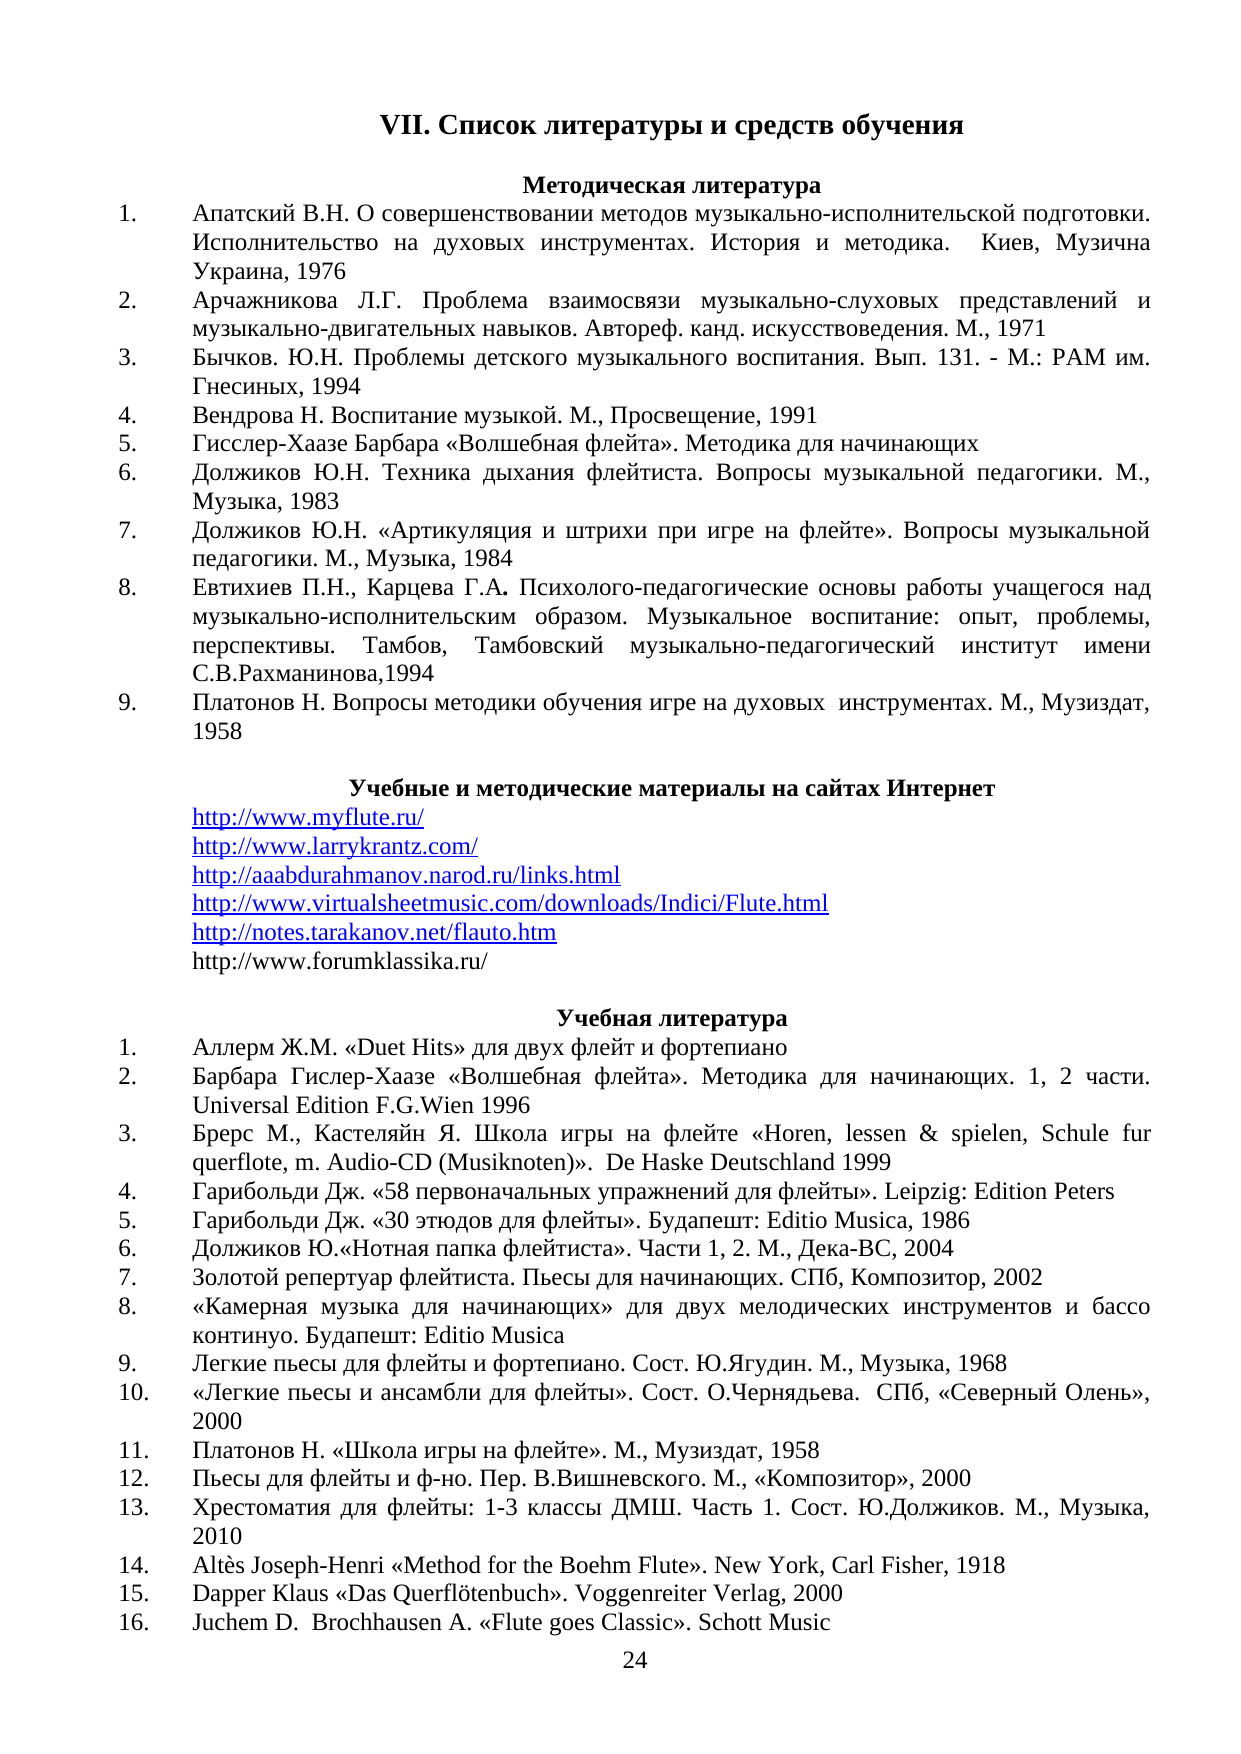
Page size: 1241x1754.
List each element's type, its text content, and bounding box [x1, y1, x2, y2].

list Евтихиев П.Н., Карцева Г.А. Психолого-педагогические основы работы учащегося над музыкально-исполнительским образом. Музыкальное воспитание: опыт, проблемы, перспективы. Тамбов, Тамбовский музыкально-педагогический институт имени С.В.Рахманинова,1994 [118, 572, 1152, 687]
list Платонов Н. «Школа игры на флейте». М., Музиздат, 1958 [118, 1435, 1152, 1463]
text http://www.virtualsheetmusic.com/downloads/Indici/Flute.html [118, 888, 1152, 917]
list «Камерная музыка для начинающих» для двух мелодических инструментов и бассо континуо. Будапешт: Editio Musica [118, 1291, 1152, 1348]
text Учебные и методические материалы на сайтах Интернет [118, 773, 1152, 802]
text http://www.larrykrantz.com/ [118, 831, 1152, 860]
list «Легкие пьесы и ансамбли для флейты». Сост. О.Чернядьева. СПб, «Северный Олень», 2000 [118, 1377, 1152, 1435]
list Аллерм Ж.М. «Duet Hits» для двух флейт и фортепиано [118, 1032, 1152, 1061]
list Платонов Н. Вопросы методики обучения игре на духовых инструментах. М., Музиздат, 1958 [118, 687, 1152, 745]
text http://www.myflute.ru/ [118, 802, 1152, 831]
list Арчажникова Л.Г. Проблема взаимосвязи музыкально-слуховых представлений и музыкально-двигательных навыков. Автореф. канд. искусствоведения. М., 1971 [118, 285, 1152, 342]
text http://aaabdurahmanov.narod.ru/links.html [118, 860, 1152, 888]
list Должиков Ю.«Нотная папка флейтиста». Части 1, 2. М., Дека-ВС, 2004 [118, 1233, 1152, 1262]
list Juchem D. Brochhausen A. «Flute goes Classic». Schott Music [118, 1607, 1152, 1636]
text Методическая литература [118, 170, 1152, 198]
list Вендрова Н. Воспитание музыкой. М., Просвещение, 1991 [118, 400, 1152, 428]
list Пьесы для флейты и ф-но. Пер. В.Вишневского. М., «Композитор», 2000 [118, 1463, 1152, 1492]
list Dapper Кlaus «Das Querflötenbuch». Voggenreiter Verlag, 2000 [118, 1578, 1152, 1607]
list Должиков Ю.Н. Техника дыхания флейтиста. Вопросы музыкальной педагогики. М., Музыка, 1983 [118, 457, 1152, 515]
text Учебная литература [118, 1003, 1152, 1032]
list Altѐs Joseph-Henri «Method for the Boehm Flute». New York, Carl Fisher, 1918 [118, 1550, 1152, 1578]
list Хрестоматия для флейты: 1-3 классы ДМШ. Часть 1. Сост. Ю.Должиков. М., Музыка, 2010 [118, 1492, 1152, 1550]
list Гисслер-Хаазе Барбара «Волшебная флейта». Методика для начинающих [118, 428, 1152, 457]
list Апатский В.Н. О совершенствовании методов музыкально-исполнительской подготовки. Исполнительство на духовых инструментах. История и методика. Киев, Музична Украина, 1976 [118, 198, 1152, 285]
list Гарибольди Дж. «30 этюдов для флейты». Будапешт: Editio Musica, 1986 [118, 1205, 1152, 1233]
list Гарибольди Дж. «58 первоначальных упражнений для флейты». Leipzig: Edition Peters [118, 1176, 1152, 1205]
list Брерс М., Кастеляйн Я. Школа игры на флейте «Horen, lessen & spielen, Schule fur querflote, m. Audio-CD (Musiknoten)». De Haske Deutschland 1999 [118, 1118, 1152, 1176]
list Легкие пьесы для флейты и фортепиано. Сост. Ю.Ягудин. М., Музыка, 1968 [118, 1348, 1152, 1377]
list Бычков. Ю.Н. Проблемы детского музыкального воспитания. Вып. 131. - М.: РАМ им. Гнесиных, 1994 [118, 342, 1152, 400]
text http://notes.tarakanov.net/flauto.htm [118, 917, 1152, 946]
list Должиков Ю.Н. «Артикуляция и штрихи при игре на флейте». Вопросы музыкальной педагогики. М., Музыка, 1984 [118, 515, 1152, 572]
text VII. Список литературы и средств обучения [118, 107, 1152, 141]
text http://www.forumklassika.ru/ [118, 946, 1152, 975]
list Золотой репертуар флейтиста. Пьесы для начинающих. СПб, Композитор, 2002 [118, 1262, 1152, 1291]
list Барбара Гислер-Хаазе «Волшебная флейта». Методика для начинающих. 1, 2 части. Universal Edition F.G.Wien 1996 [118, 1061, 1152, 1118]
